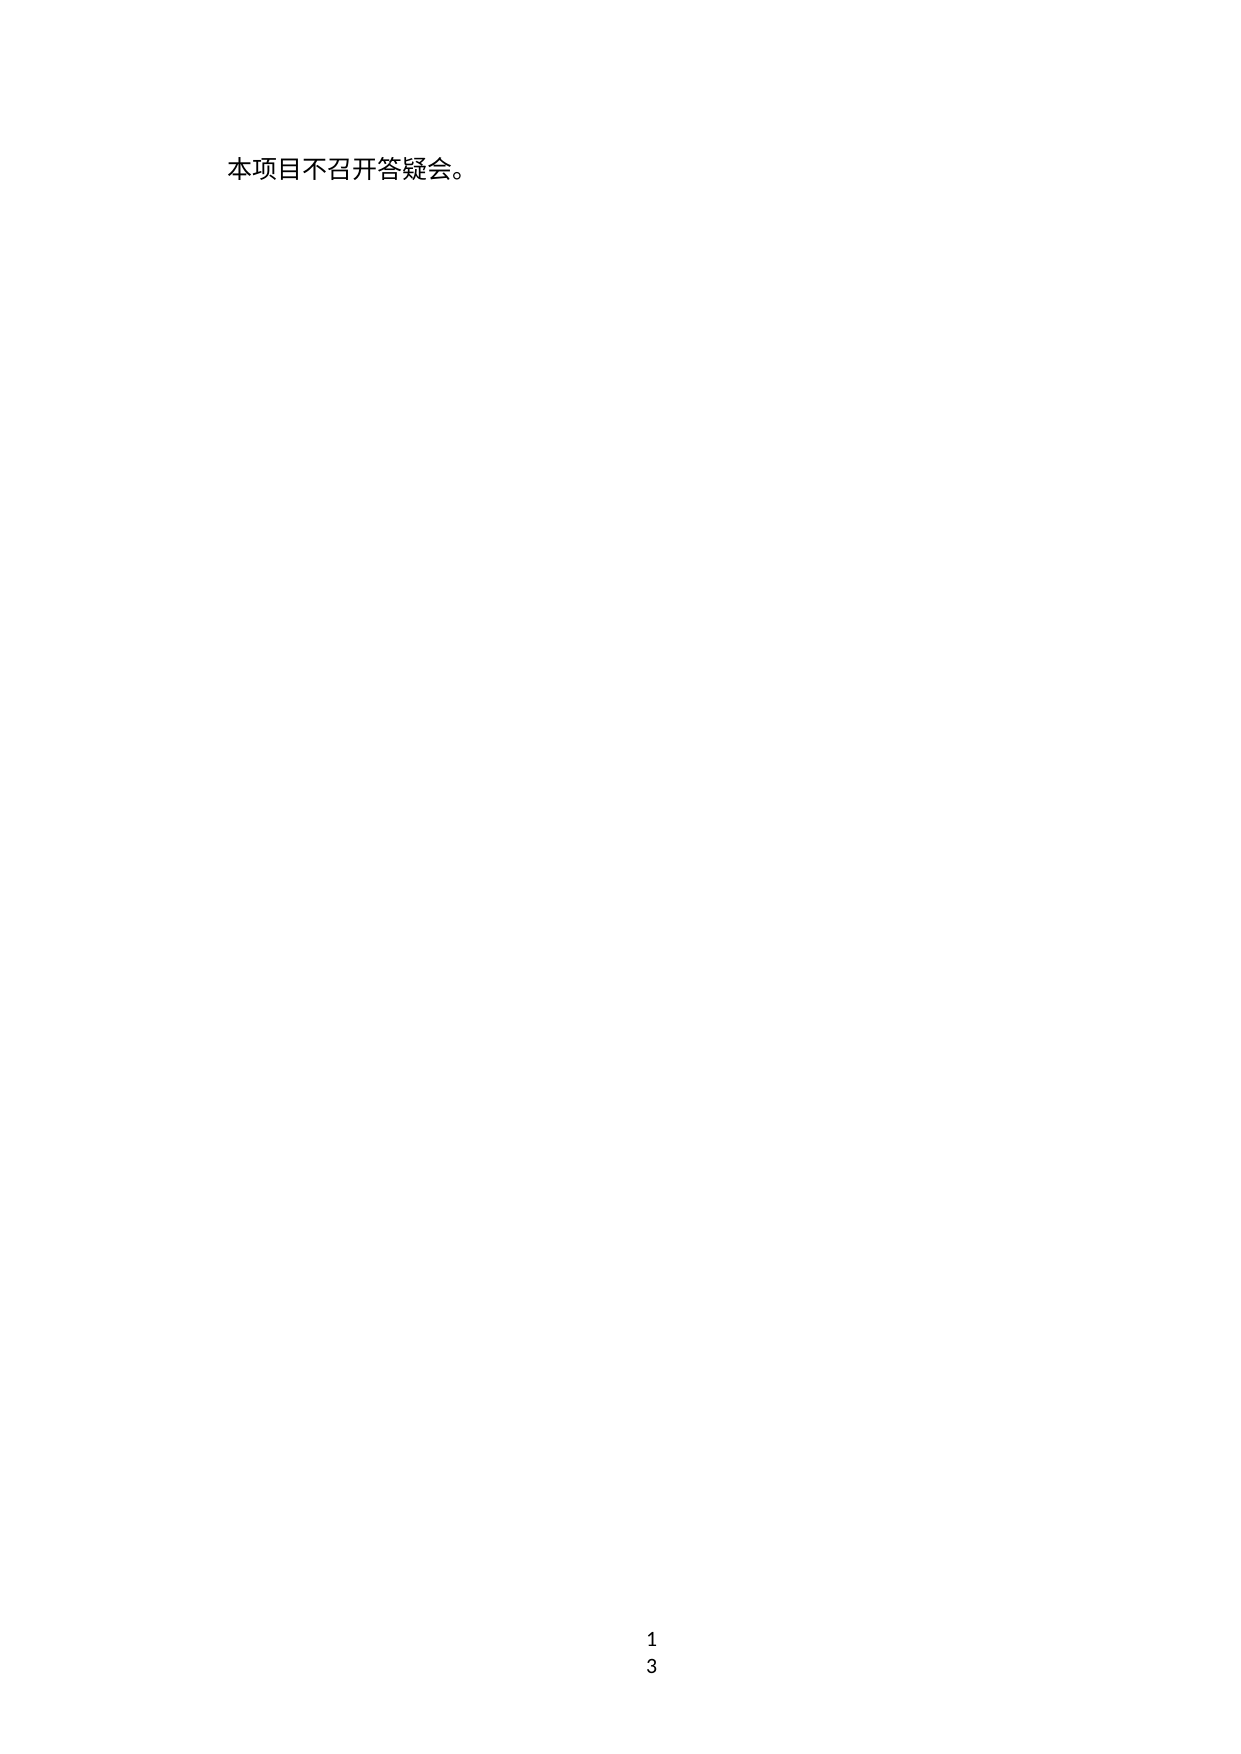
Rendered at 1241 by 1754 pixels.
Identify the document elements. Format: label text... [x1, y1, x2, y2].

text 本项目不召开答疑会。 [177, 150, 1125, 186]
